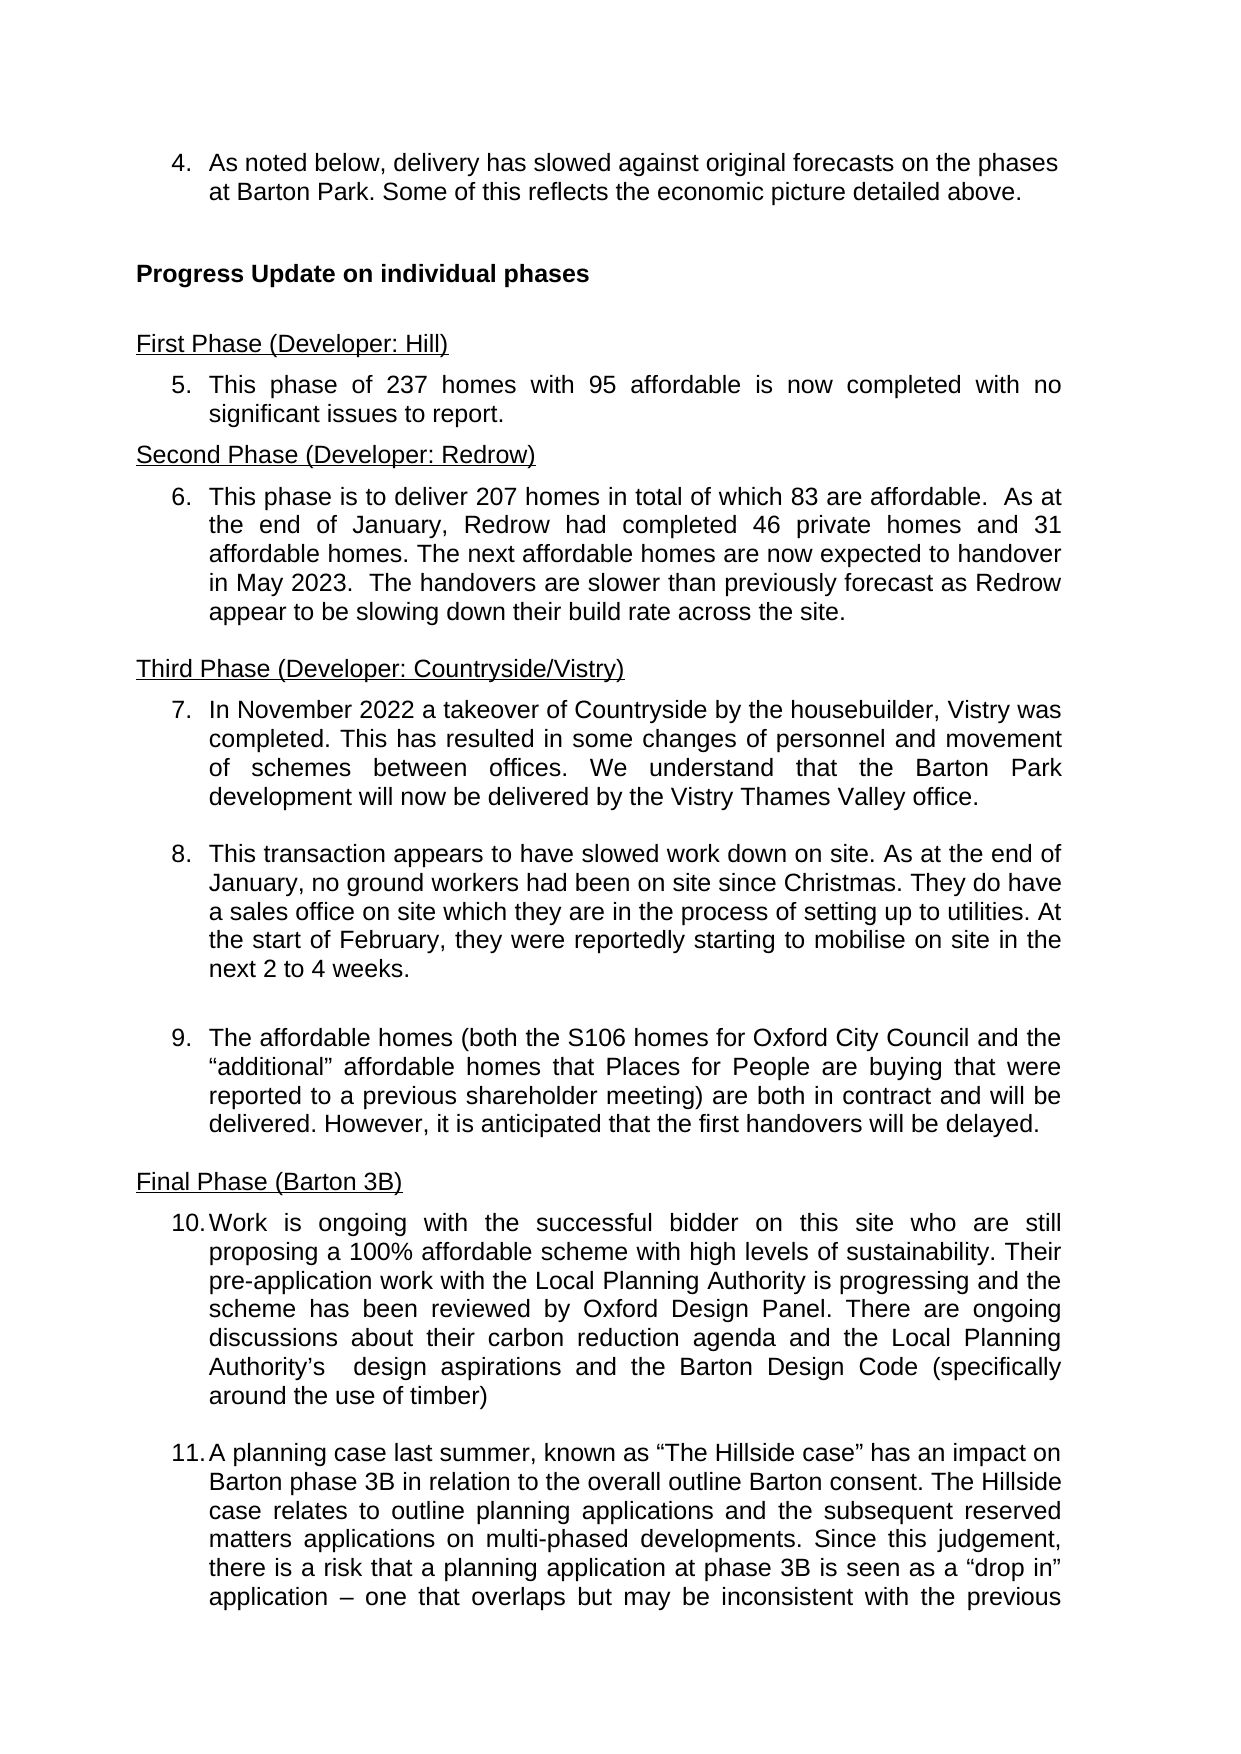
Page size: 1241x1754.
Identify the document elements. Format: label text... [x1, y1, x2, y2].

text First Phase (Developer: Hill) [136, 329, 951, 358]
list Progress Update on individual phases [136, 259, 951, 288]
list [171, 1438, 1063, 1611]
text Second Phase (Developer: Redrow) [136, 440, 951, 469]
text Final Phase (Barton 3B) [136, 1167, 951, 1196]
list This transaction appears to have slowed work down on site. As at the end of January, no ground workers had been on site since Christmas. They do have a sales office on site which they are in the process of setting up to utilities. At the start of February, they were reportedly starting to mobilise on site in the next 2 to 4 weeks. [171, 839, 1063, 983]
list This phase is to deliver 207 homes in total of which 83 are affordable. As at the end of January, Redrow had completed 46 private homes and 31 affordable homes. The next affordable homes are now expected to handover in May 2023. The handovers are slower than previously forecast as Redrow appear to be slowing down their build rate across the site. [171, 481, 1063, 625]
list This phase of 237 homes with 95 affordable is now completed with no significant issues to report. [171, 370, 1063, 428]
list The affordable homes (both the S106 homes for Oxford City Council and the “additional” affordable homes that Places for People are buying that were reported to a previous shareholder meeting) are both in contract and will be delivered. However, it is anticipated that the first handovers will be delayed. [171, 1023, 1063, 1138]
list As noted below, delivery has slowed against original forecasts on the phases at Barton Park. Some of this reflects the economic picture detailed above. [171, 148, 1063, 205]
text Third Phase (Developer: Countryside/Vistry) [136, 654, 951, 683]
list Work is ongoing with the successful bidder on this site who are still proposing a 100% affordable scheme with high levels of sustainability. Their pre-application work with the Local Planning Authority is progressing and the scheme has been reviewed by Oxford Design Panel. There are ongoing discussions about their carbon reduction agenda and the Local Planning Authority’s design aspirations and the Barton Design Code (specifically around the use of timber) [171, 1208, 1063, 1409]
list In November 2022 a takeover of Countryside by the housebuilder, Vistry was completed. This has resulted in some changes of personnel and movement of schemes between offices. We understand that the Barton Park development will now be delivered by the Vistry Thames Valley office. [171, 695, 1063, 810]
